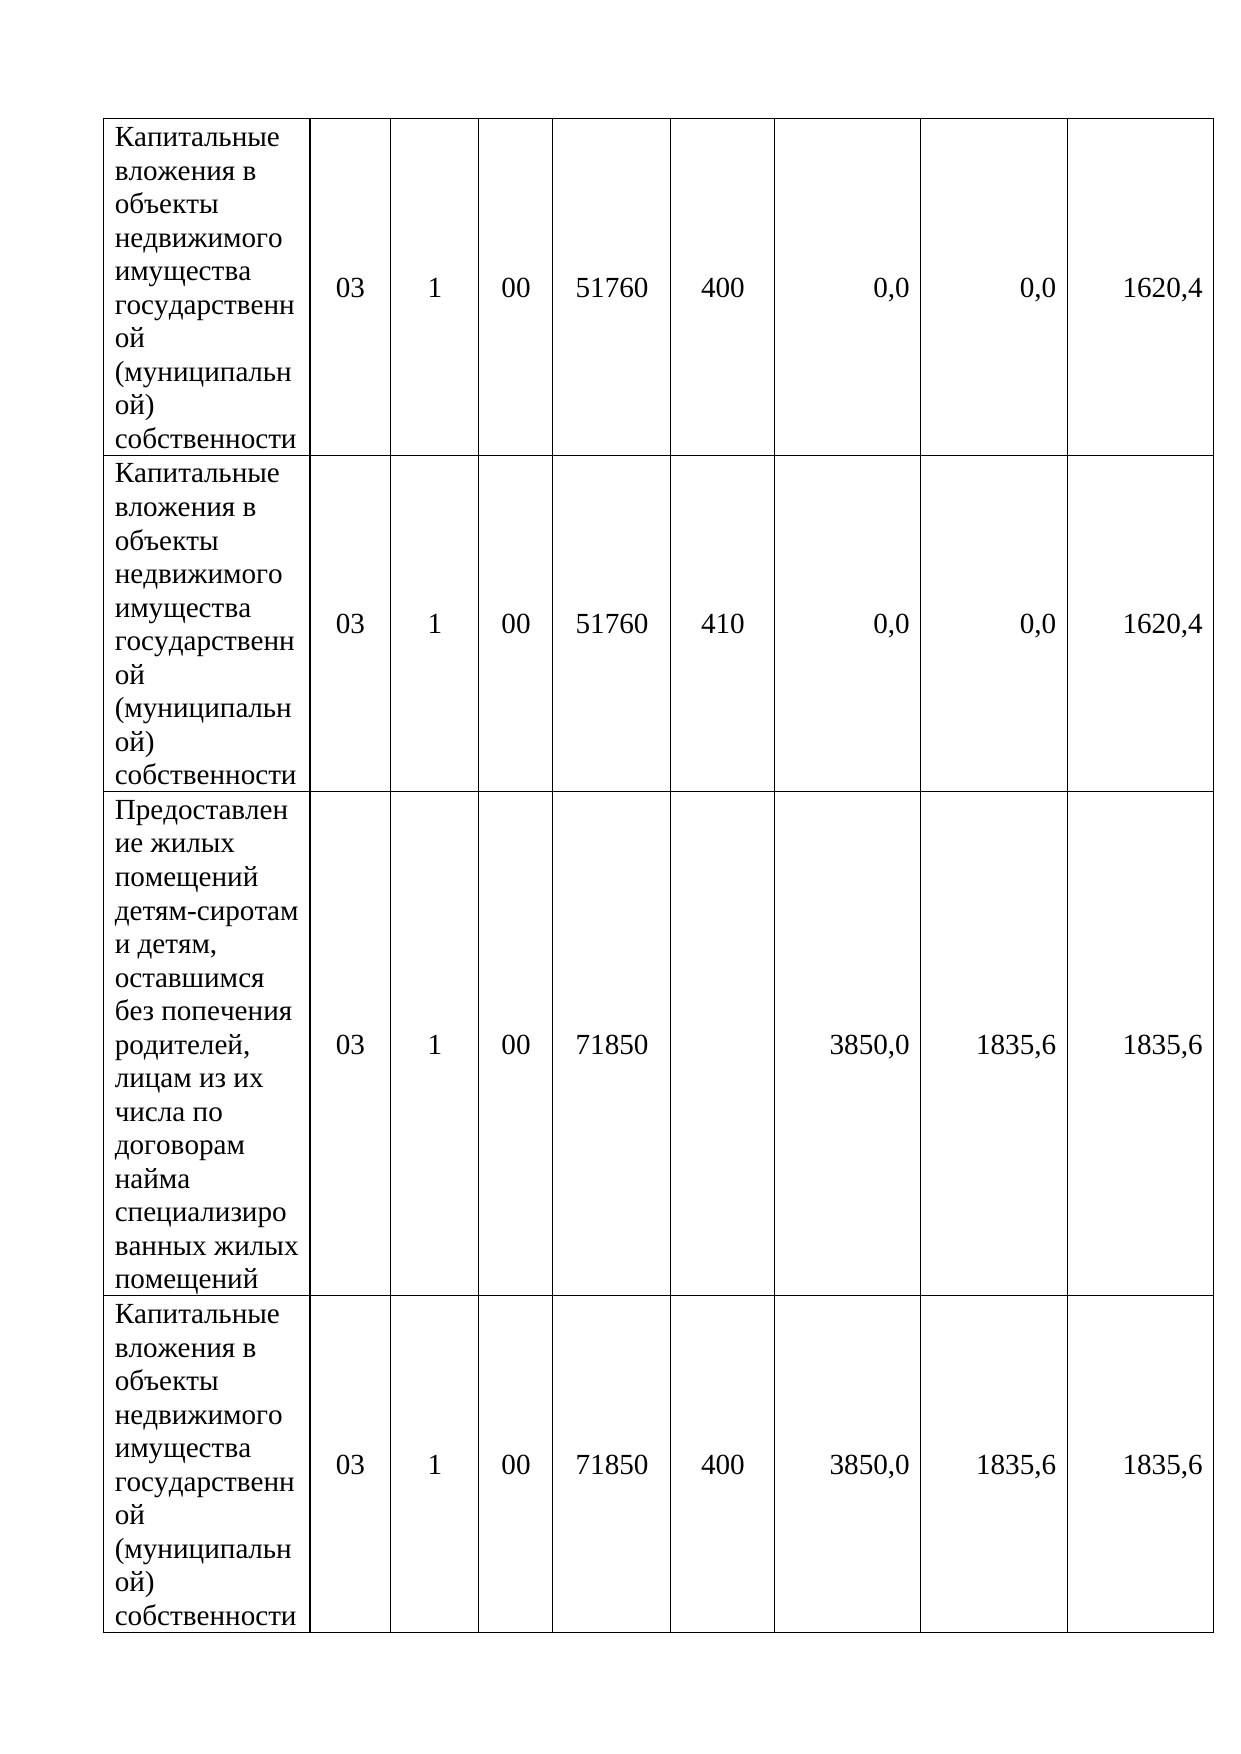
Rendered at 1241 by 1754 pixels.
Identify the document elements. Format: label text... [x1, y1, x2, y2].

table_cell 1835,6 [1068, 792, 1213, 1295]
table_cell 3850,0 [775, 1296, 920, 1632]
table_cell 71850 [553, 792, 670, 1295]
table_cell 00 [479, 119, 552, 454]
table_cell 0,0 [775, 119, 920, 454]
table_cell 0,0 [921, 119, 1067, 454]
table_cell 03 [311, 1296, 390, 1632]
table_cell 1 [391, 456, 478, 791]
table_cell 00 [479, 1296, 552, 1632]
table_cell 03 [311, 792, 390, 1295]
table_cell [104, 792, 309, 1295]
table_cell Капитальные вложения в объекты недвижимого имущества государственной (муниципальной) собственности [104, 1296, 309, 1632]
table_cell 1835,6 [1068, 1296, 1213, 1632]
table_cell 3850,0 [775, 792, 920, 1295]
table_cell 71850 [553, 1296, 670, 1632]
table_cell 1620,4 [1068, 119, 1213, 454]
table_cell 00 [479, 792, 552, 1295]
table_cell 03 [311, 119, 390, 454]
table_cell Капитальные вложения в объекты недвижимого имущества государственной (муниципальной) собственности [104, 456, 309, 791]
table_cell 51760 [553, 456, 670, 791]
table_cell Капитальные вложения в объекты недвижимого имущества государственной (муниципальной) собственности [104, 119, 309, 454]
table_cell 400 [671, 119, 774, 454]
table_cell 1 [391, 119, 478, 454]
table_cell 1 [391, 1296, 478, 1632]
table_cell 1835,6 [921, 1296, 1067, 1632]
table_cell 0,0 [921, 456, 1067, 791]
table_cell 400 [671, 1296, 774, 1632]
table_cell 51760 [553, 119, 670, 454]
table_cell 0,0 [775, 456, 920, 791]
table_cell 03 [311, 456, 390, 791]
table_cell [671, 792, 774, 1295]
table_cell 1835,6 [921, 792, 1067, 1295]
table_cell 1 [391, 792, 478, 1295]
table_cell 00 [479, 456, 552, 791]
table_cell 410 [671, 456, 774, 791]
table_cell 1620,4 [1068, 456, 1213, 791]
